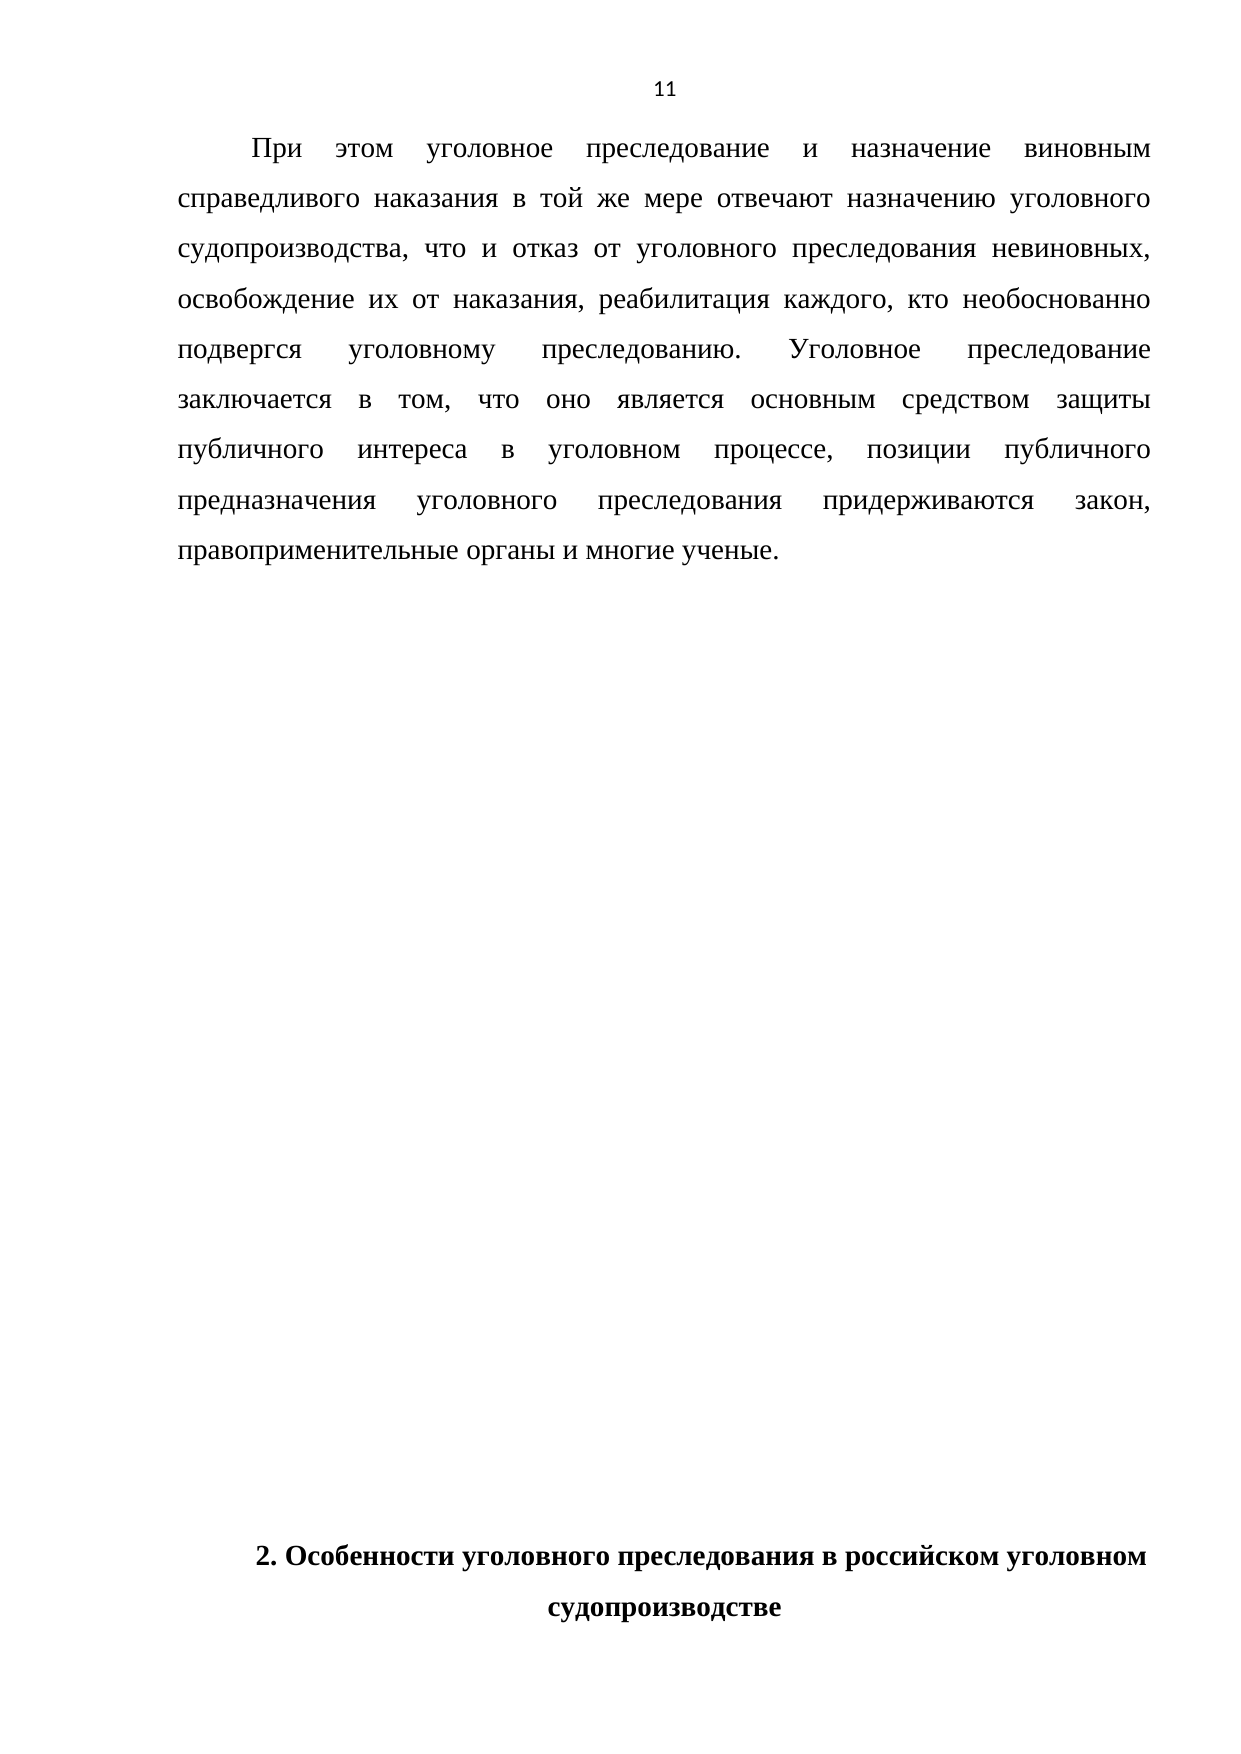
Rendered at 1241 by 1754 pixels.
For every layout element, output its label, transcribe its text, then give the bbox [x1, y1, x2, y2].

text 2. Особенности уголовного преследования в российском уголовном судопроизводстве [177, 1538, 1152, 1622]
text При этом уголовное преследование и назначение виновным справедливого наказания в той же мере отвечают назначению уголовного судопроизводства, что и отказ от уголовного преследования невиновных, освобождение их от наказания, реабилитация каждого, кто необоснованно подвергся уголовному преследованию. Уголовное преследование заключается в том, что оно является основным средством защиты публичного интереса в уголовном процессе, позиции публичного предназначения уголовного преследования придерживаются закон, правоприменительные органы и многие ученые. [177, 130, 1152, 566]
